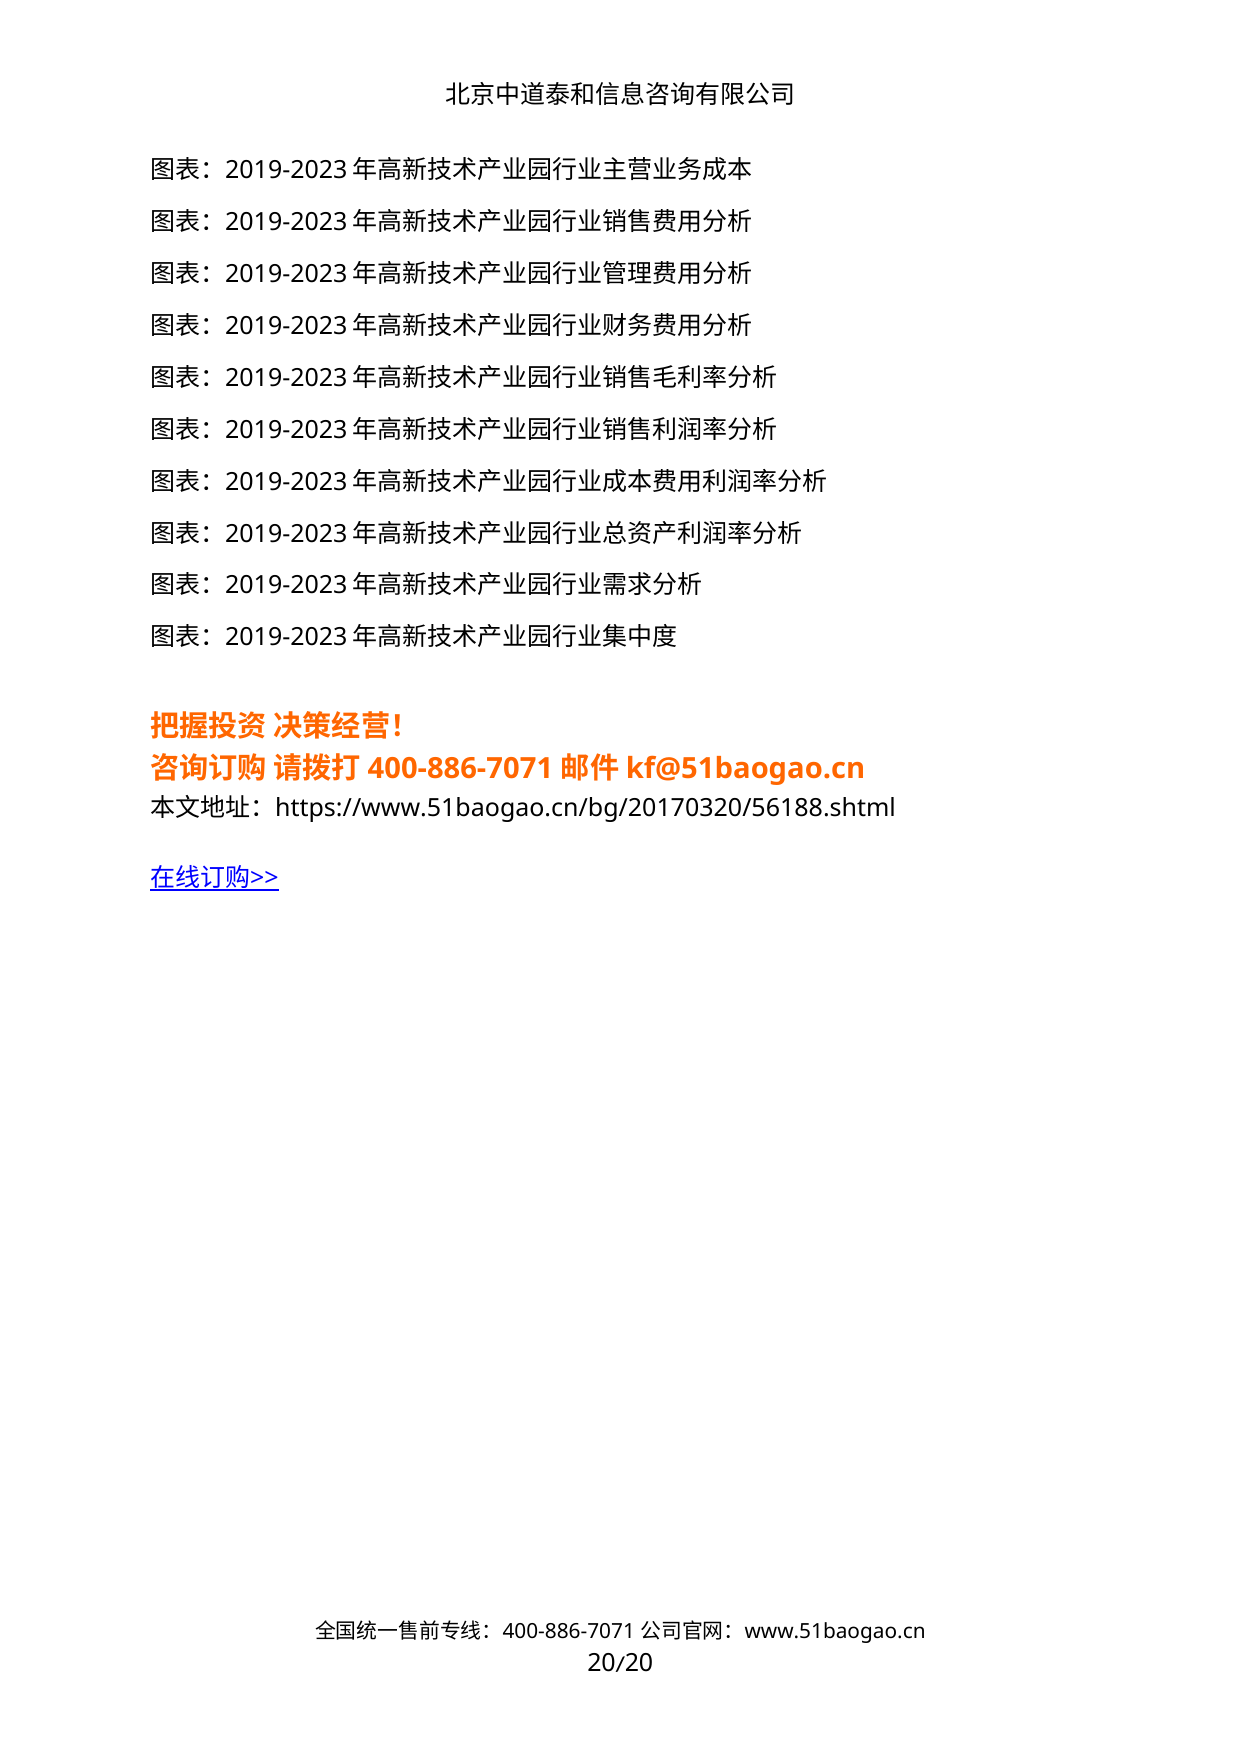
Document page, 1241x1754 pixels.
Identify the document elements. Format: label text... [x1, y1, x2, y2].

text 图表：2019-2023年高新技术产业园行业销售毛利率分析 [150, 357, 1090, 394]
text 图表：2019-2023年高新技术产业园行业需求分析 [150, 565, 1090, 601]
text 图表：2019-2023年高新技术产业园行业集中度 [150, 617, 1090, 653]
text 图表：2019-2023年高新技术产业园行业销售利润率分析 [150, 409, 1090, 446]
text 图表：2019-2023年高新技术产业园行业管理费用分析 [150, 254, 1090, 290]
text 图表：2019-2023年高新技术产业园行业成本费用利润率分析 [150, 461, 1090, 497]
text 图表：2019-2023年高新技术产业园行业主营业务成本 [150, 150, 1090, 186]
text 图表：2019-2023年高新技术产业园行业总资产利润率分析 [150, 513, 1090, 549]
text 图表：2019-2023年高新技术产业园行业销售费用分析 [150, 202, 1090, 238]
text 图表：2019-2023年高新技术产业园行业财务费用分析 [150, 306, 1090, 342]
text 在线订购>> [150, 824, 1090, 894]
text 把握投资 决策经营！咨询订购 请拨打 400-886-7071 邮件 kf@51baogao.cn本文地址：https://www.51baogao.cn/bg/20170320/56188.shtml [150, 669, 1090, 824]
